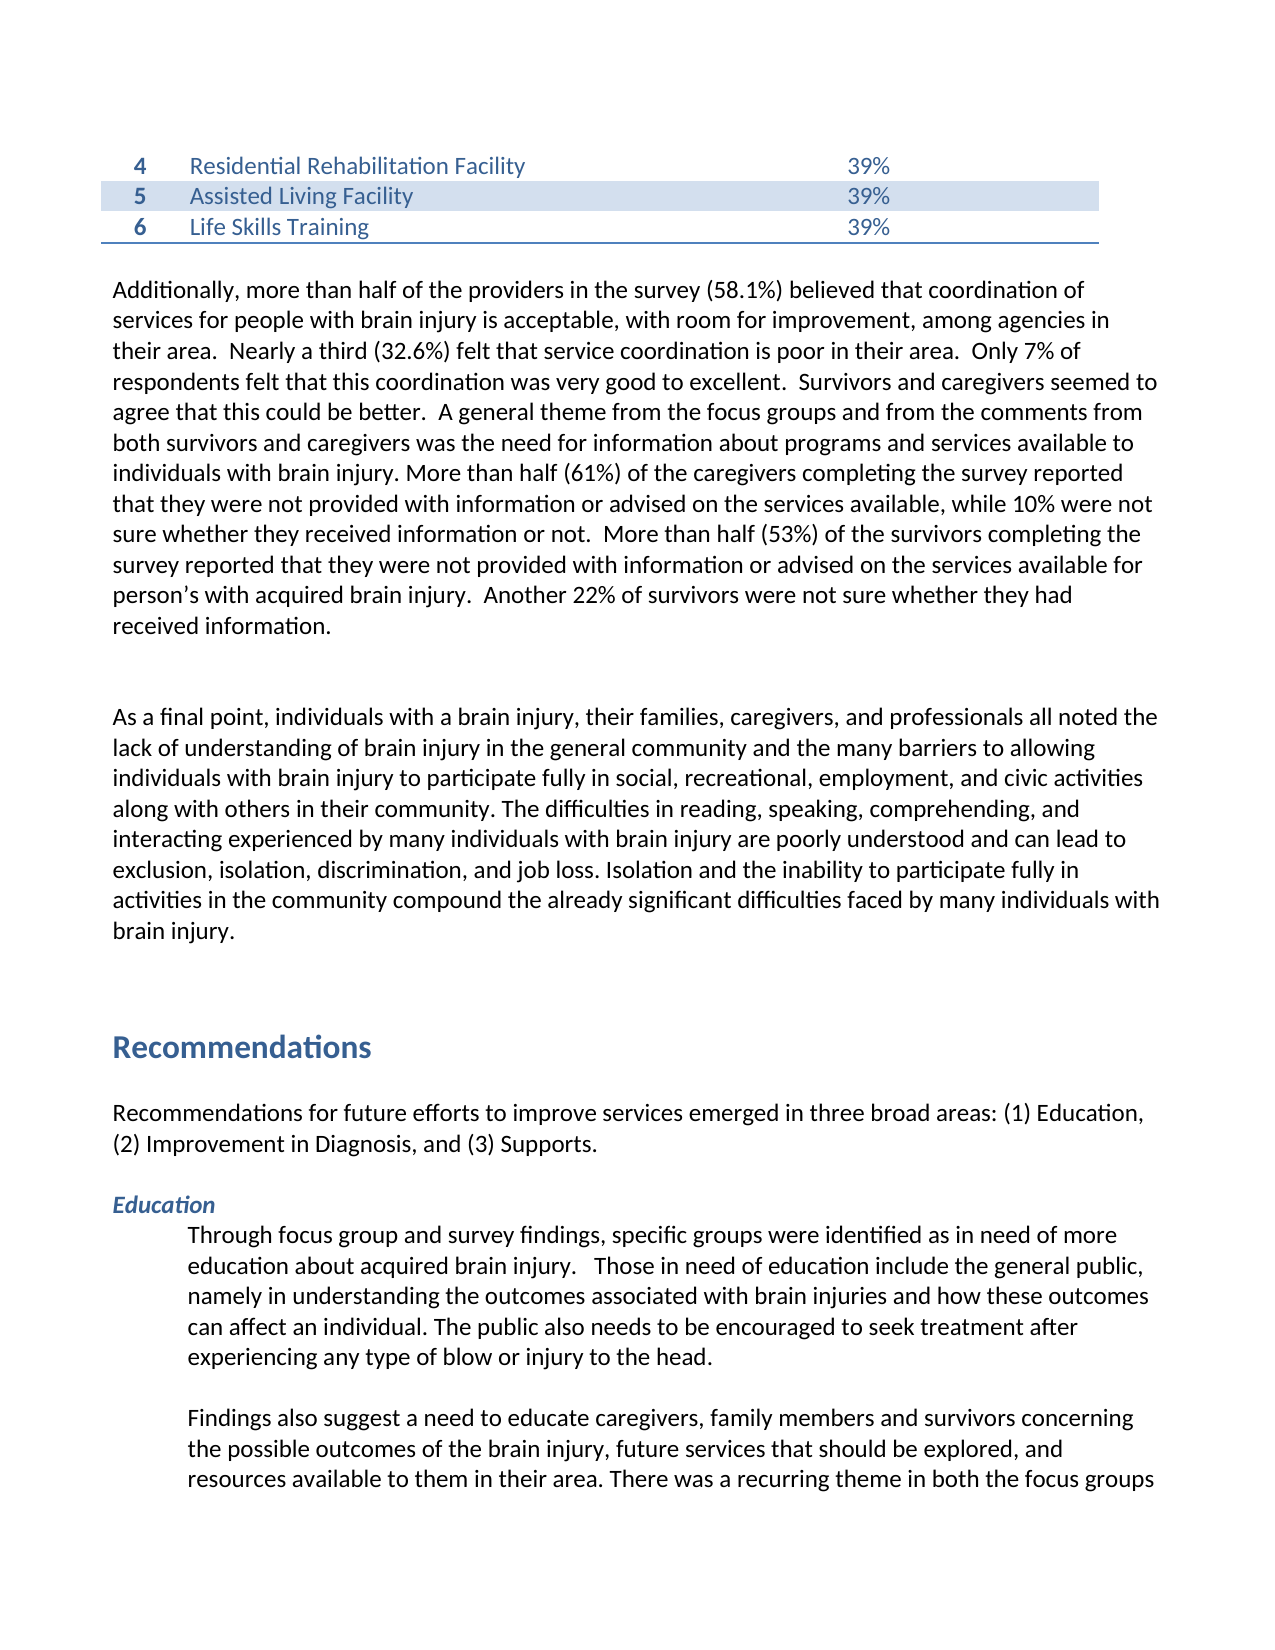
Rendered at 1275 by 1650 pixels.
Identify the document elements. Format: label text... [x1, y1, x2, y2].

table_cell 39% [639, 150, 1099, 181]
text Through focus group and survey findings, specific groups were identified as in need of more education about acquired brain injury. Those in need of education include the general public, namely in understanding the outcomes associated with brain injuries and how these outcomes can affect an individual. The public also needs to be encouraged to seek treatment after experiencing any type of blow or injury to the head. [187, 1219, 1162, 1372]
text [187, 1403, 1162, 1494]
table_cell 39% [639, 211, 1099, 242]
text Additionally, more than half of the providers in the survey (58.1%) believed that coordination of services for people with brain injury is acceptable, with room for improvement, among agencies in their area. Nearly a third (32.6%) felt that service coordination is poor in their area. Only 7% of respondents felt that this coordination was very good to excellent. Survivors and caregivers seemed to agree that this could be better. A general theme from the focus groups and from the comments from both survivors and caregivers was the need for information about programs and services available to individuals with brain injury. More than half (61%) of the caregivers completing the survey reported that they were not provided with information or advised on the services available, while 10% were not sure whether they received information or not. More than half (53%) of the survivors completing the survey reported that they were not provided with information or advised on the services available for person’s with acquired brain injury. Another 22% of survivors were not sure whether they had received information. [112, 274, 1162, 640]
table_cell 39% [639, 181, 1099, 211]
table_cell 6 [101, 211, 178, 242]
table_cell Assisted Living Facility [178, 181, 639, 211]
subtitle Recommendations [112, 1026, 1162, 1067]
text Education [112, 1189, 1162, 1219]
table_cell Residential Rehabilitation Facility [178, 150, 639, 181]
text Recommendations for future efforts to improve services emerged in three broad areas: (1) Education, (2) Improvement in Diagnosis, and (3) Supports. [112, 1097, 1162, 1158]
table_cell Life Skills Training [178, 211, 639, 242]
text As a final point, individuals with a brain injury, their families, caregivers, and professionals all noted the lack of understanding of brain injury in the general community and the many barriers to allowing individuals with brain injury to participate fully in social, recreational, employment, and civic activities along with others in their community. The difficulties in reading, speaking, comprehending, and interacting experienced by many individuals with brain injury are poorly understood and can lead to exclusion, isolation, discrimination, and job loss. Isolation and the inability to participate fully in activities in the community compound the already significant difficulties faced by many individuals with brain injury. [112, 701, 1162, 946]
table_cell 4 [101, 150, 178, 181]
table_cell 5 [101, 181, 178, 211]
